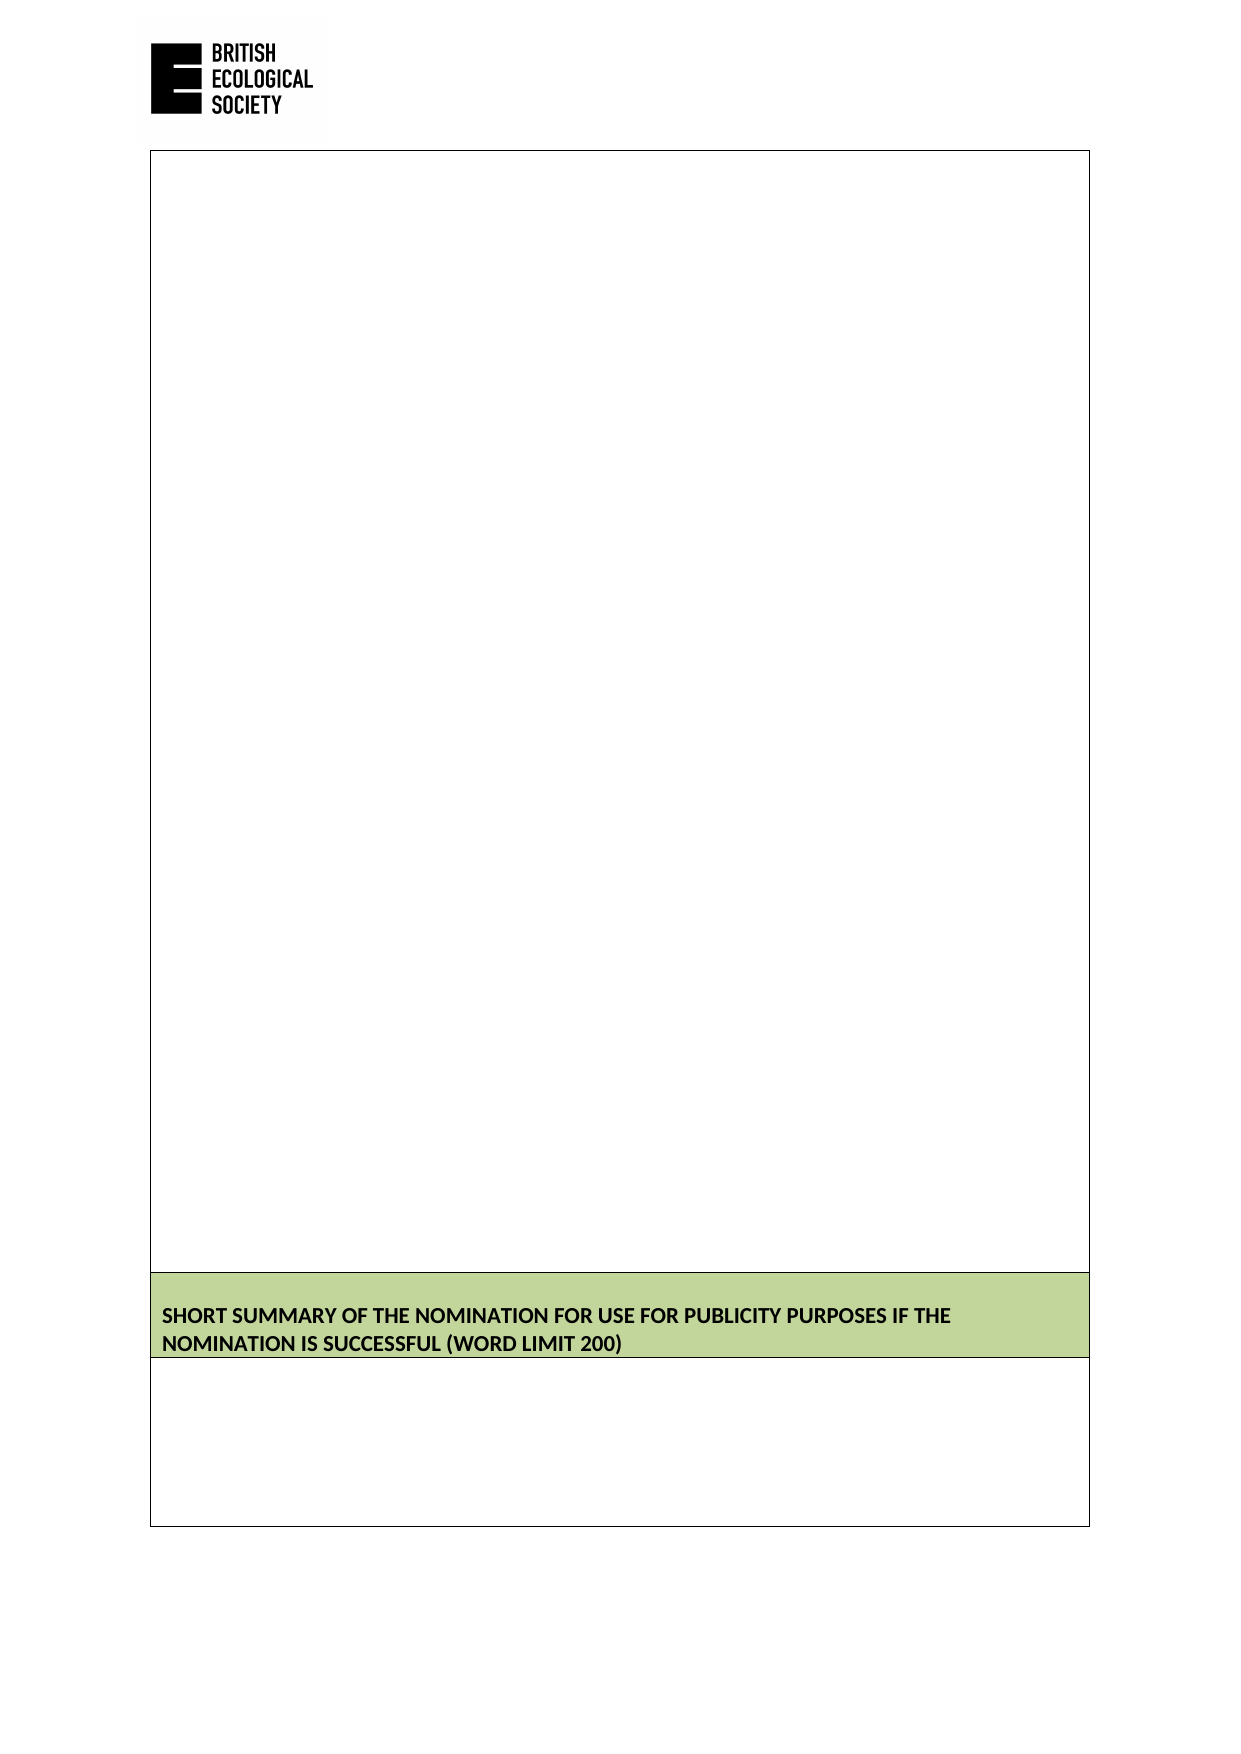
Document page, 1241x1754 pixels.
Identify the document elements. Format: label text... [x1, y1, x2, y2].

picture [136, 14, 329, 144]
table_cell [151, 1358, 1089, 1526]
table_cell [151, 151, 1089, 1272]
table_cell SHORT SUMMARY OF THE NOMINATION FOR USE FOR PUBLICITY PURPOSES IF THE NOMINATION IS SUCCESSFUL (WORD LIMIT 200) [151, 1273, 1089, 1357]
